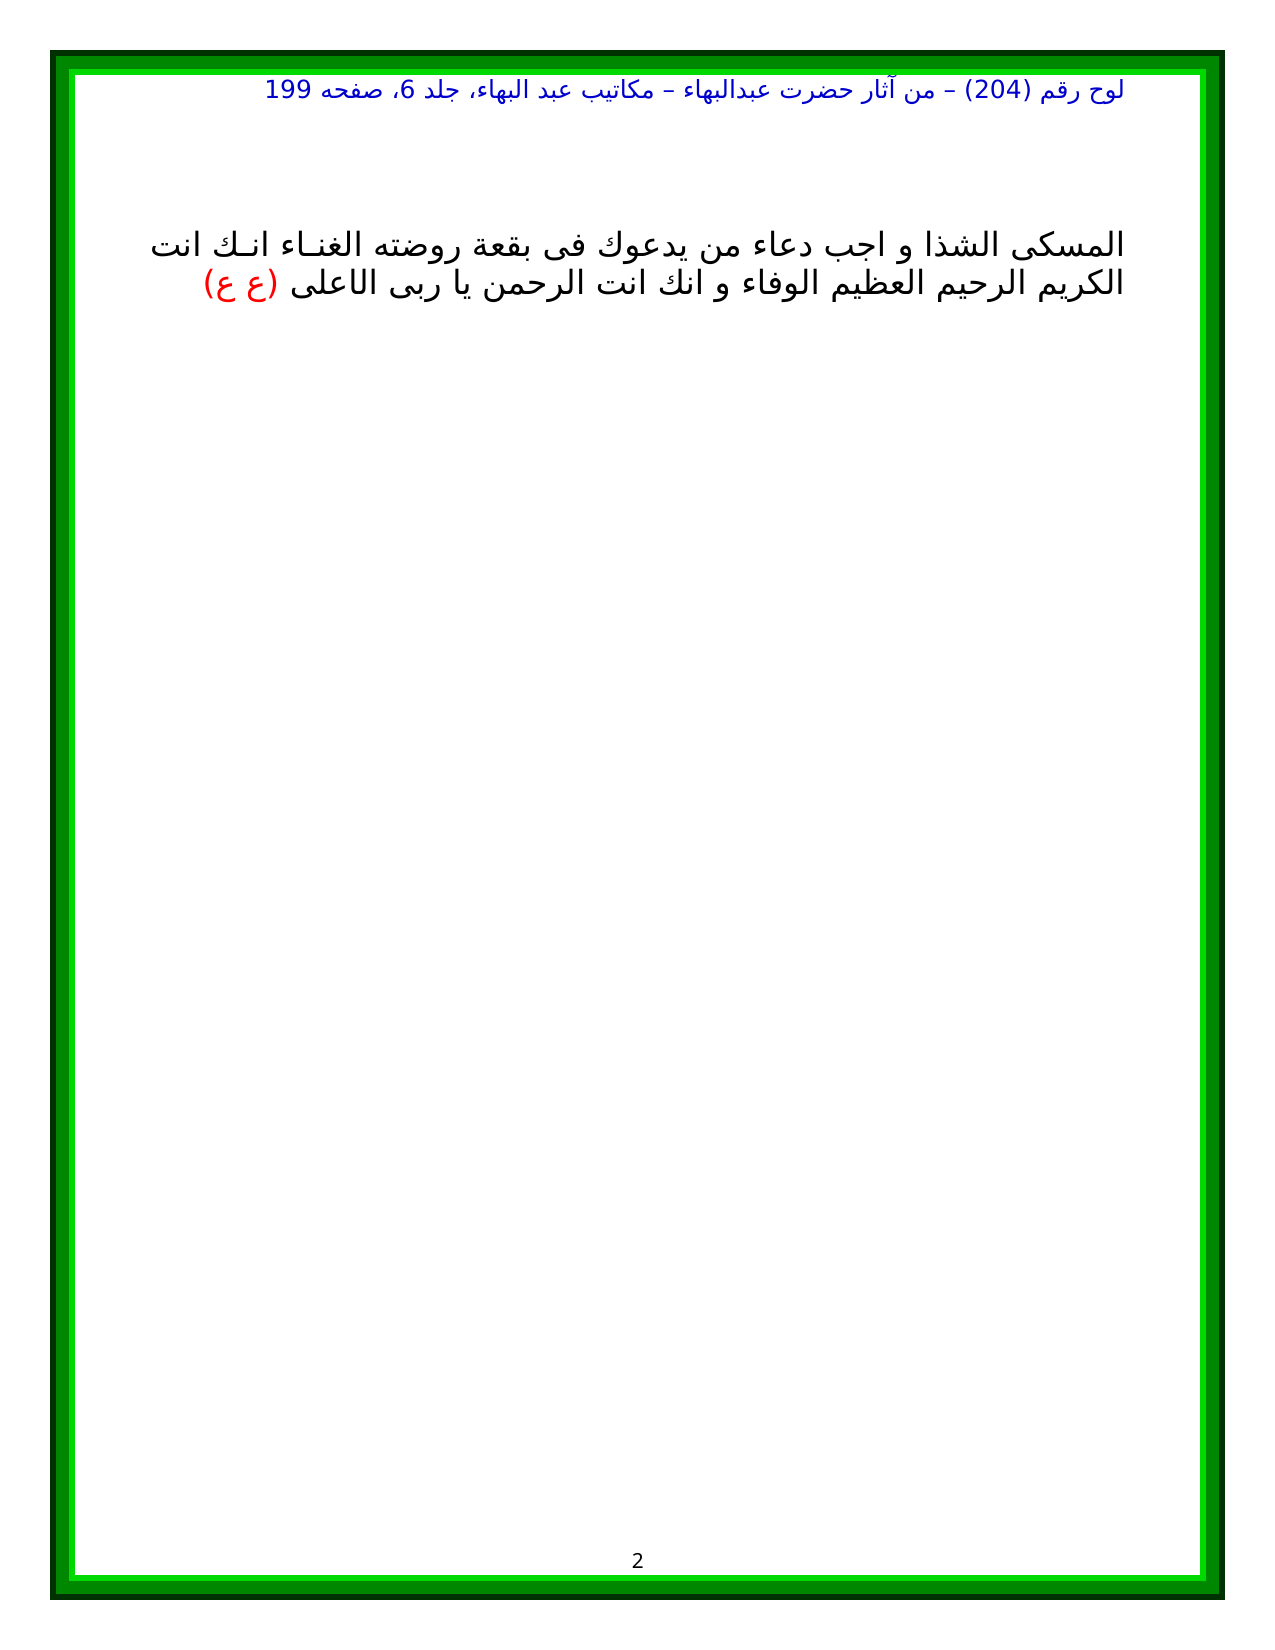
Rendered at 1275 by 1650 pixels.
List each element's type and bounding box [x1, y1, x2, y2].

text [150, 225, 1125, 303]
